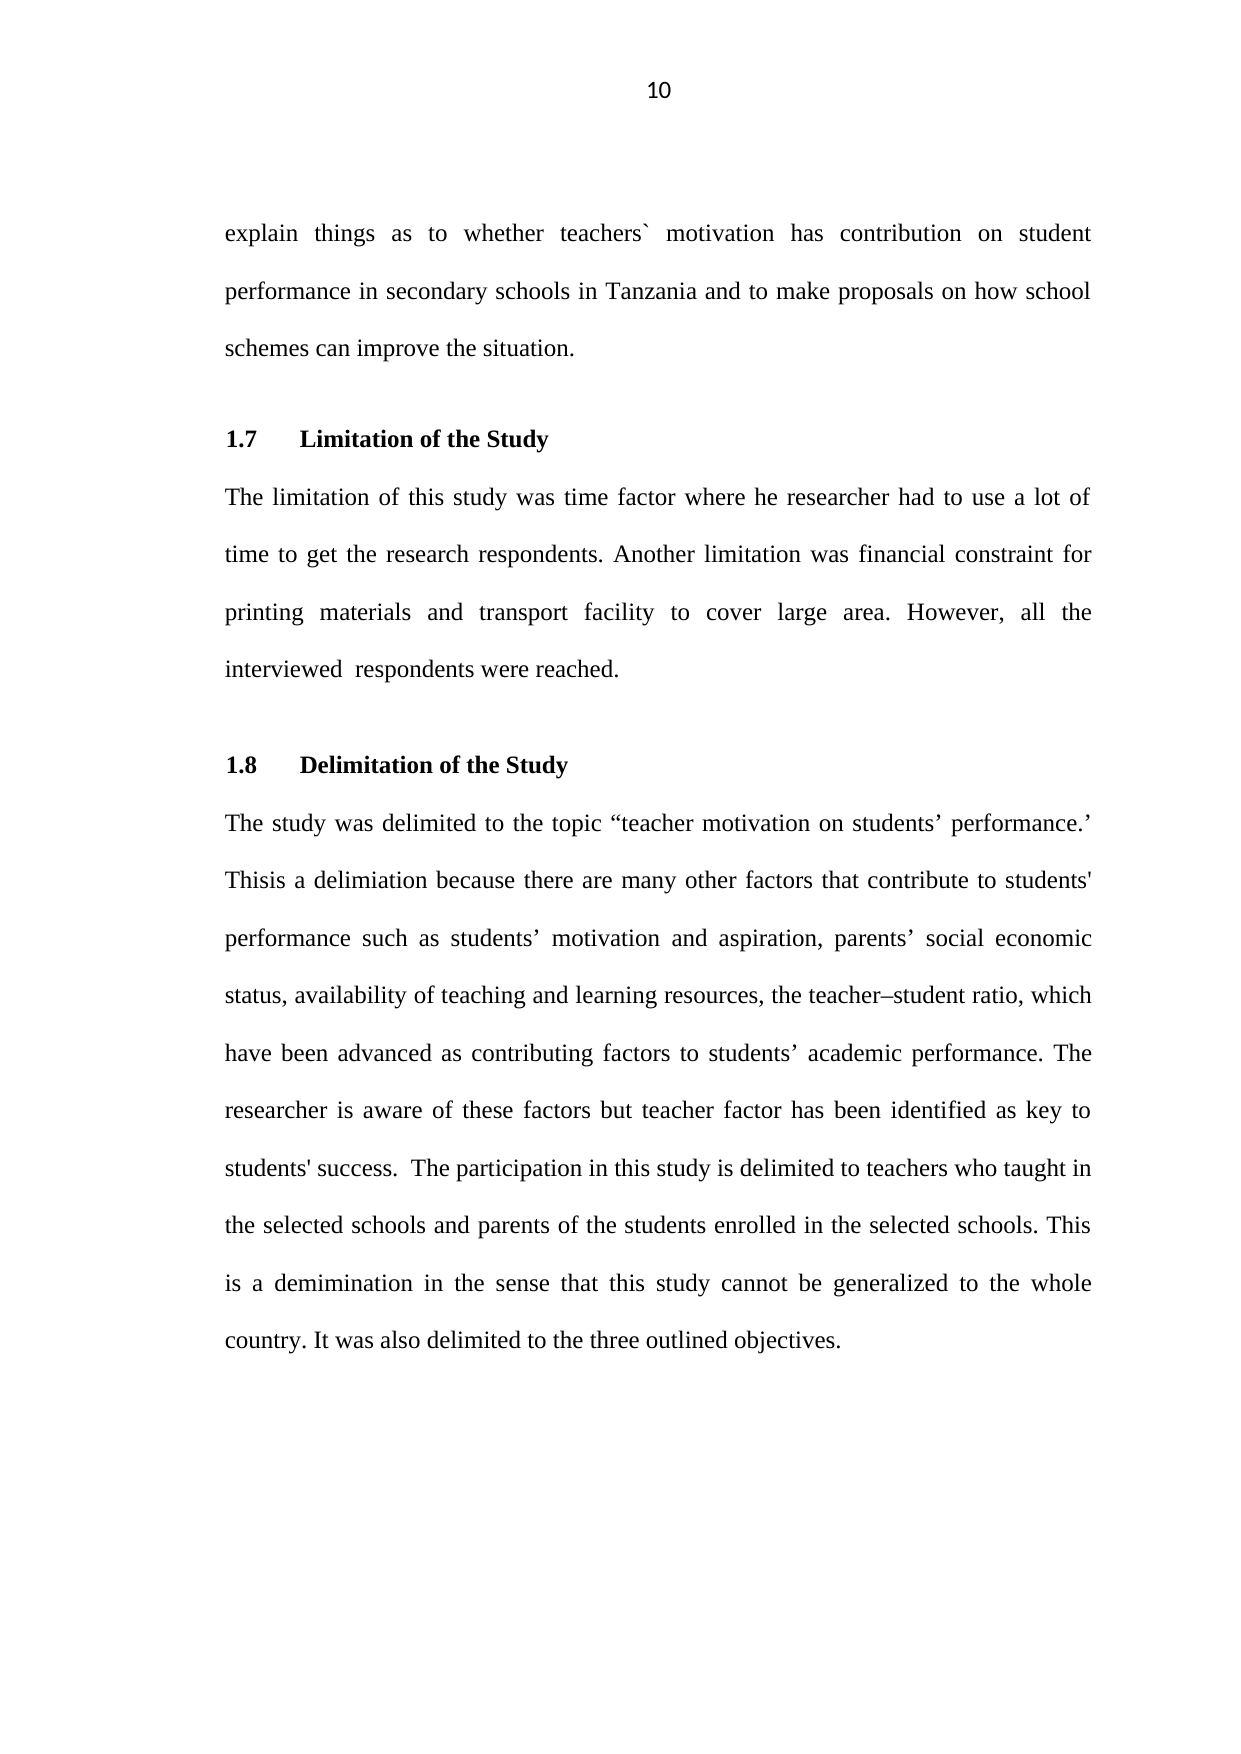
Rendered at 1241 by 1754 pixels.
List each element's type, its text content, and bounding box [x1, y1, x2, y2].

subtitle 1.8 Delimitation of the Study [224, 750, 1089, 779]
text The limitation of this study was time factor where he researcher had to use a lot of time to get the research respondents. Another limitation was financial constraint for printing materials and transport facility to cover large area. However, all the interviewed respondents were reached. [224, 482, 1092, 683]
text The study was delimited to the topic “teacher motivation on students’ performance.’ Thisis a delimiation because there are many other factors that contribute to students' performance such as students’ motivation and aspiration, parents’ social economic status, availability of teaching and learning resources, the teacher–student ratio, which have been advanced as contributing factors to students’ academic performance. The researcher is aware of these factors but teacher factor has been identified as key to students' success. The participation in this study is delimited to teachers who taught in the selected schools and parents of the students enrolled in the selected schools. This is a demimination in the sense that this study cannot be generalized to the whole country. It was also delimited to the three outlined objectives. [224, 808, 1092, 1354]
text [224, 218, 1092, 362]
subtitle 1.7 Limitation of the Study [224, 424, 1089, 453]
